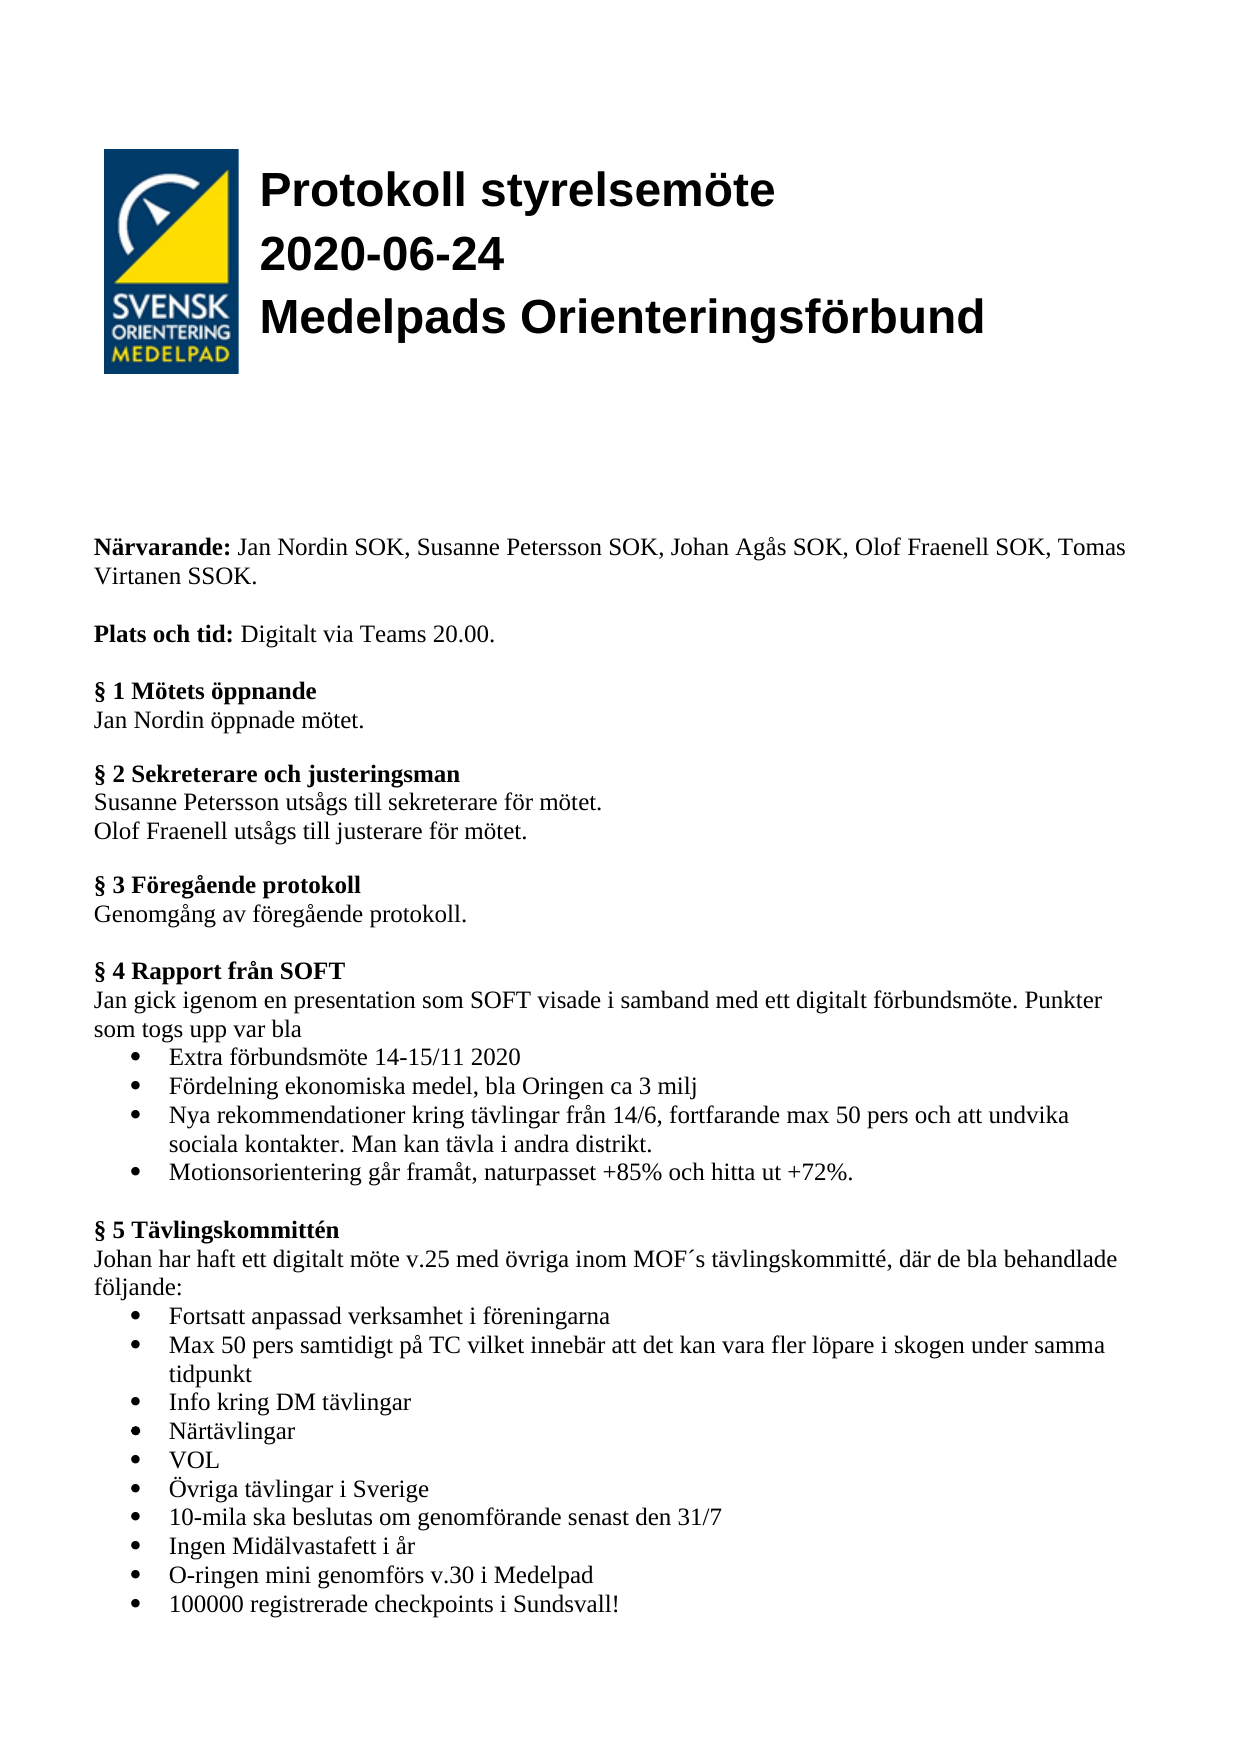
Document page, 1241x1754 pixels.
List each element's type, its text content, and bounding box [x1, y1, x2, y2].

list 10-mila ska beslutas om genomförande senast den 31/7 [131, 1502, 1144, 1531]
list O-ringen mini genomförs v.30 i Medelpad [131, 1560, 1144, 1589]
list Motionsorientering går framåt, naturpasset +85% och hitta ut +72%. [131, 1157, 1144, 1186]
list Närtävlingar [131, 1416, 1144, 1445]
table_header [94, 139, 249, 532]
list Fördelning ekonomiska medel, bla Oringen ca 3 milj [131, 1071, 1144, 1100]
text § 4 Rapport från SOFT [94, 956, 1144, 985]
picture [104, 149, 239, 374]
list Max 50 pers samtidigt på TC vilket innebär att det kan vara fler löpare i skogen under samma tidpunkt [131, 1330, 1144, 1387]
text Susanne Petersson utsågs till sekreterare för mötet. [94, 787, 1144, 816]
text Jan gick igenom en presentation som SOFT visade i samband med ett digitalt förbundsmöte. Punkter som togs upp var bla [94, 985, 1144, 1042]
list Info kring DM tävlingar [131, 1387, 1144, 1416]
text § 5 Tävlingskommittén [94, 1215, 1144, 1244]
table_header Protokoll styrelsemöte 2020-06-24 Medelpads Orienteringsförbund [249, 139, 997, 532]
list Övriga tävlingar i Sverige [131, 1474, 1144, 1502]
text § 2 Sekreterare och justeringsman [94, 759, 1144, 787]
text § 3 Föregående protokoll [94, 870, 1144, 899]
list Nya rekommendationer kring tävlingar från 14/6, fortfarande max 50 pers och att undvika sociala kontakter. Man kan tävla i andra distrikt. [131, 1100, 1144, 1157]
text Närvarande: Jan Nordin SOK, Susanne Petersson SOK, Johan Agås SOK, Olof Fraenell SOK, Tomas Virtanen SSOK. [94, 532, 1144, 590]
text Genomgång av föregående protokoll. [94, 899, 1144, 927]
text Jan Nordin öppnade mötet. [94, 705, 1144, 734]
text Plats och tid: Digitalt via Teams 20.00. [94, 619, 1144, 647]
list Extra förbundsmöte 14-15/11 2020 [131, 1042, 1144, 1071]
text Olof Fraenell utsågs till justerare för mötet. [94, 816, 1144, 845]
list Ingen Midälvastafett i år [131, 1531, 1144, 1560]
text § 1 Mötets öppnande [94, 676, 1144, 705]
list Fortsatt anpassad verksamhet i föreningarna [131, 1301, 1144, 1330]
list VOL [131, 1445, 1144, 1474]
list 100000 registrerade checkpoints i Sundsvall! [131, 1589, 1144, 1617]
text Johan har haft ett digitalt möte v.25 med övriga inom MOF´s tävlingskommitté, där de bla behandlade följande: [94, 1244, 1144, 1301]
